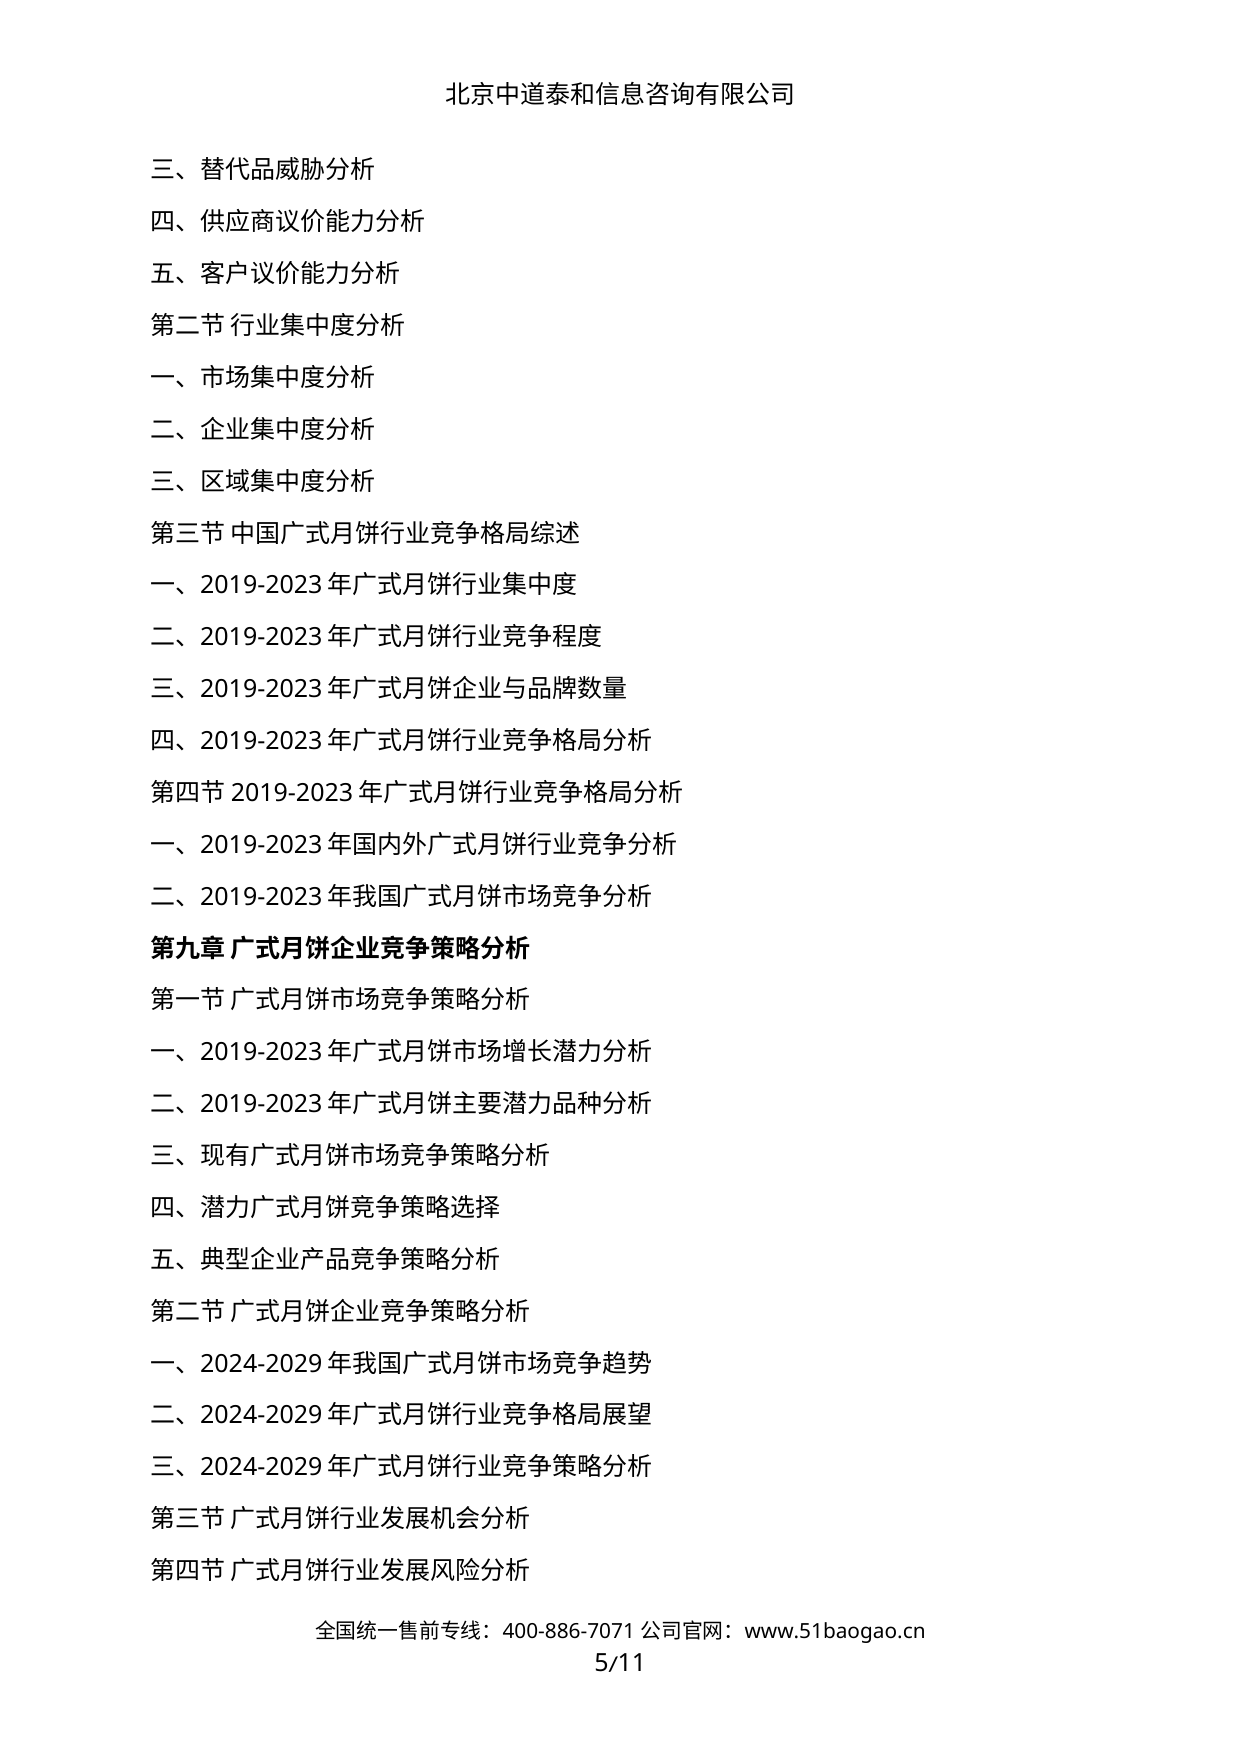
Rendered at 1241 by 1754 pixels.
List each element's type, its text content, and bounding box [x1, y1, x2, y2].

text 三、2019-2023年广式月饼企业与品牌数量 [150, 669, 1090, 705]
text 五、典型企业产品竞争策略分析 [150, 1239, 1090, 1276]
text 一、2019-2023年广式月饼市场增长潜力分析 [150, 1032, 1090, 1068]
text 第四节 2019-2023年广式月饼行业竞争格局分析 [150, 772, 1090, 809]
text 第二节 行业集中度分析 [150, 306, 1090, 342]
text 第九章 广式月饼企业竞争策略分析 [150, 928, 1090, 964]
text 五、客户议价能力分析 [150, 254, 1090, 290]
text 第四节 广式月饼行业发展风险分析 [150, 1551, 1090, 1587]
text 二、企业集中度分析 [150, 409, 1090, 446]
text 一、2024-2029年我国广式月饼市场竞争趋势 [150, 1343, 1090, 1379]
text 一、2019-2023年国内外广式月饼行业竞争分析 [150, 824, 1090, 861]
text 三、2024-2029年广式月饼行业竞争策略分析 [150, 1447, 1090, 1483]
text 二、2019-2023年广式月饼主要潜力品种分析 [150, 1084, 1090, 1120]
text 第二节 广式月饼企业竞争策略分析 [150, 1291, 1090, 1327]
text 第三节 中国广式月饼行业竞争格局综述 [150, 513, 1090, 549]
text 二、2019-2023年我国广式月饼市场竞争分析 [150, 876, 1090, 912]
text 一、市场集中度分析 [150, 357, 1090, 394]
text 四、2019-2023年广式月饼行业竞争格局分析 [150, 721, 1090, 757]
text 三、区域集中度分析 [150, 461, 1090, 497]
text 四、潜力广式月饼竞争策略选择 [150, 1187, 1090, 1224]
text 三、替代品威胁分析 [150, 150, 1090, 186]
text 三、现有广式月饼市场竞争策略分析 [150, 1136, 1090, 1172]
text 四、供应商议价能力分析 [150, 202, 1090, 238]
text 一、2019-2023年广式月饼行业集中度 [150, 565, 1090, 601]
text 第三节 广式月饼行业发展机会分析 [150, 1499, 1090, 1535]
text 二、2019-2023年广式月饼行业竞争程度 [150, 617, 1090, 653]
text 第一节 广式月饼市场竞争策略分析 [150, 980, 1090, 1016]
text 二、2024-2029年广式月饼行业竞争格局展望 [150, 1395, 1090, 1431]
